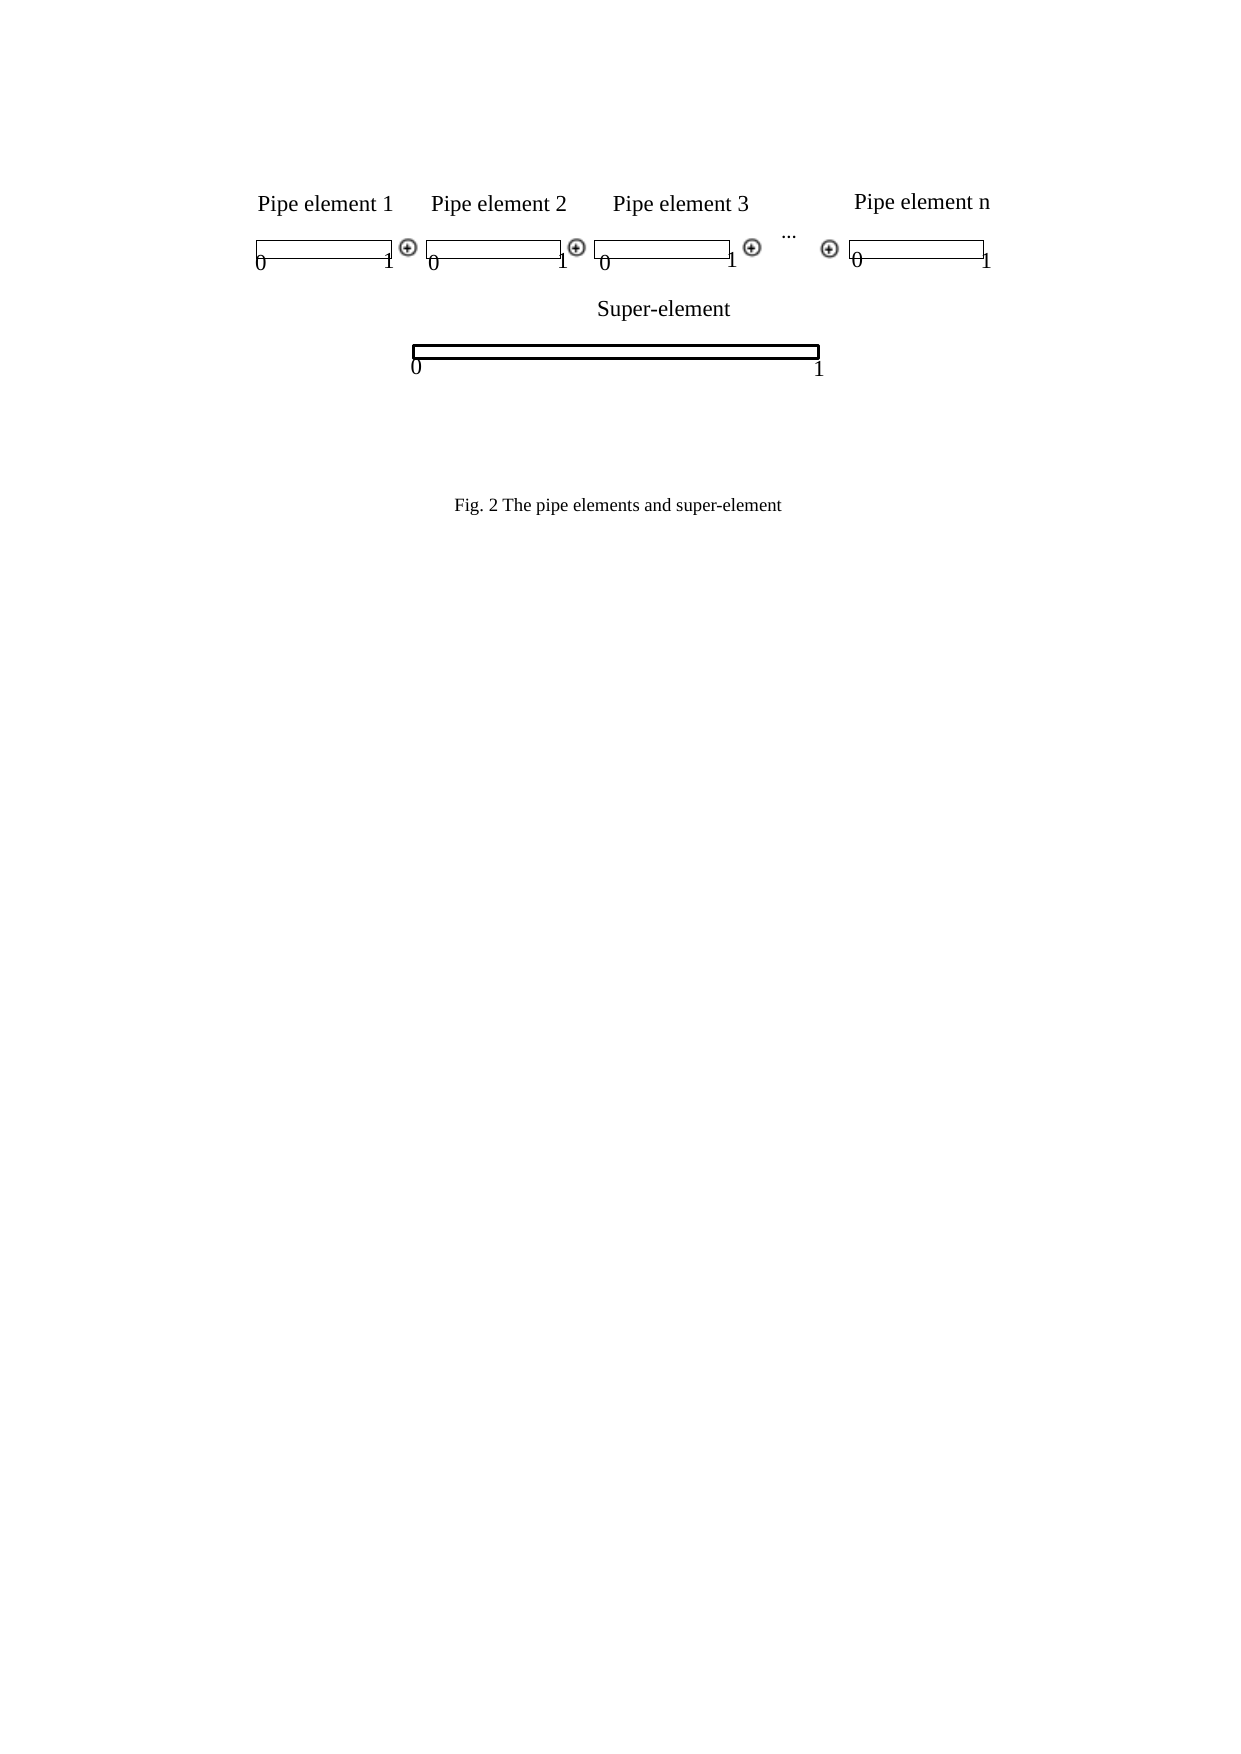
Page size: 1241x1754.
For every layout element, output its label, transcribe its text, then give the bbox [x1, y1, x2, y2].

text Fig. 2 The pipe elements and super-element [187, 488, 1048, 521]
picture [803, 227, 866, 291]
picture [725, 226, 789, 289]
picture [381, 226, 445, 289]
picture [550, 226, 613, 289]
